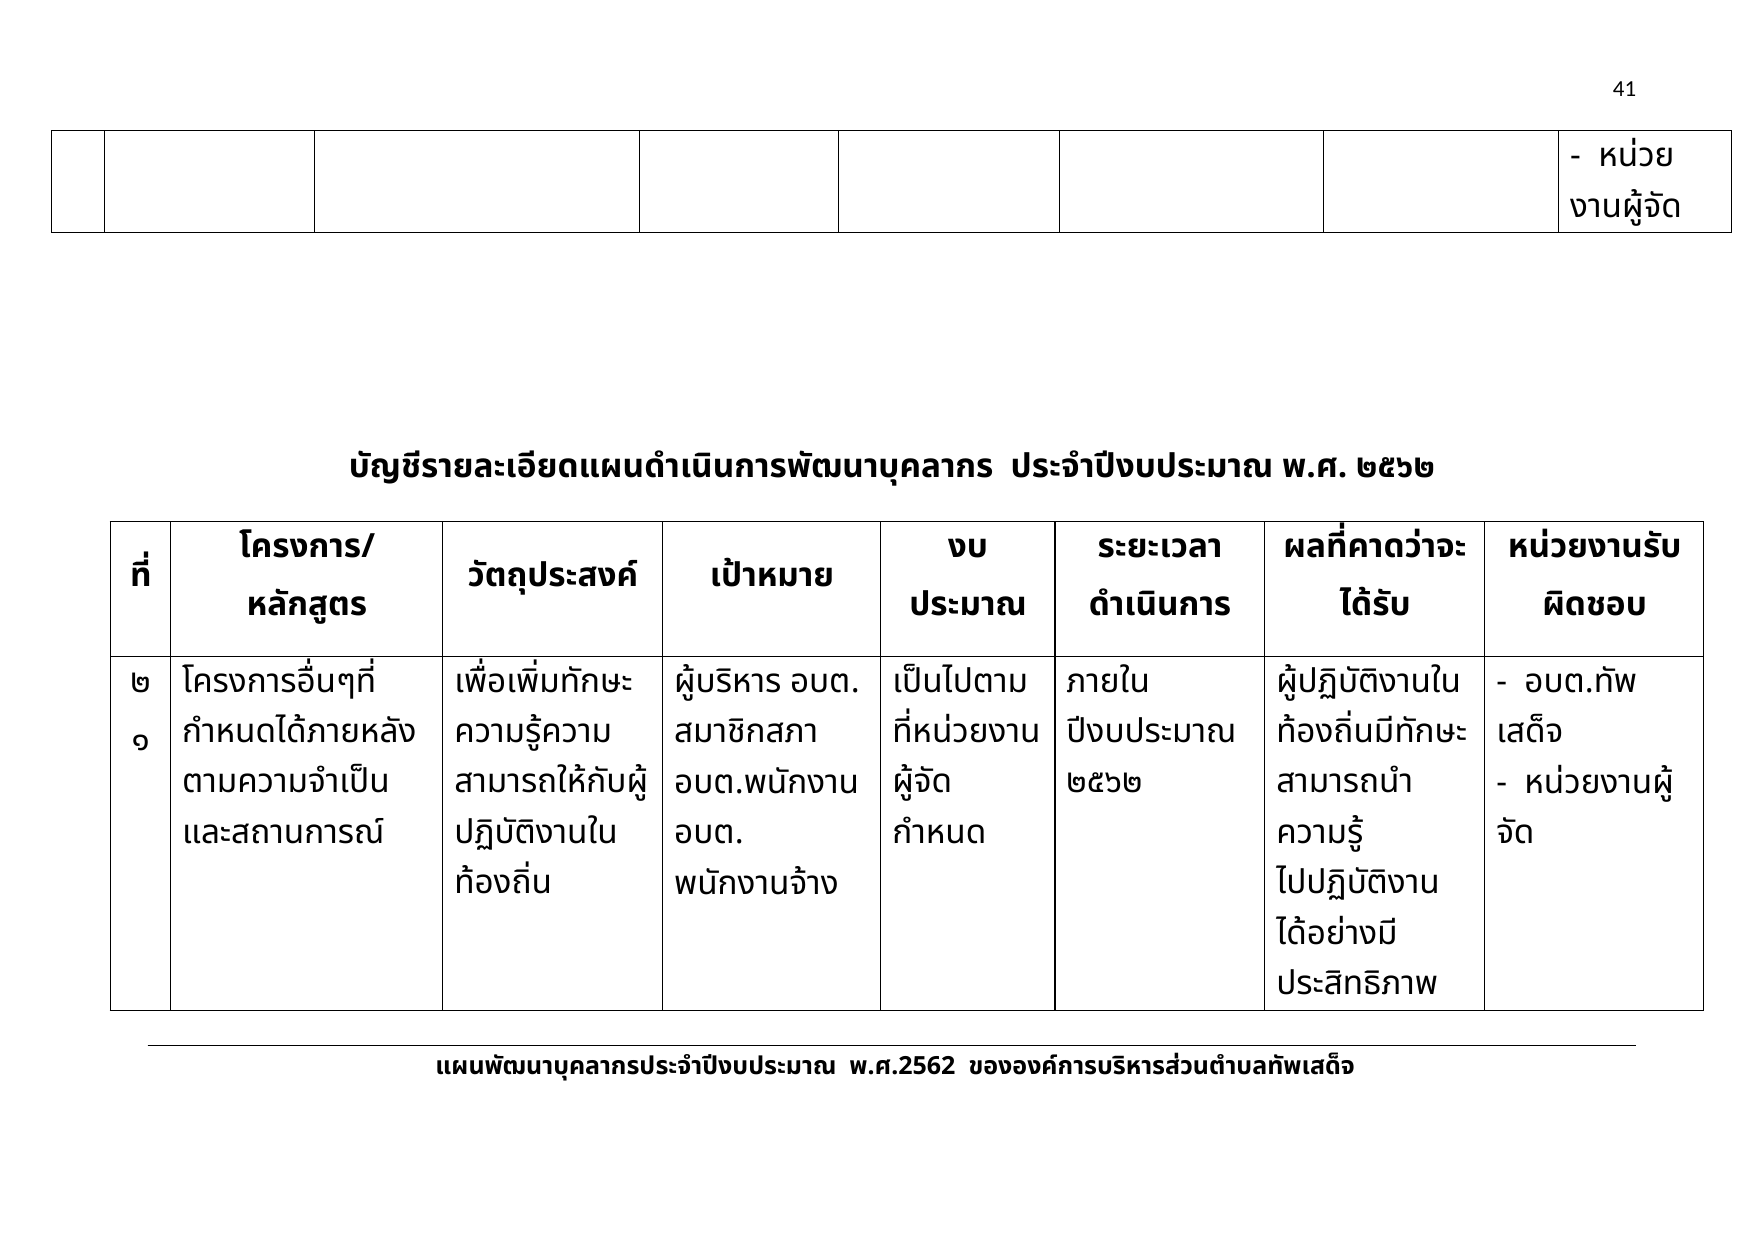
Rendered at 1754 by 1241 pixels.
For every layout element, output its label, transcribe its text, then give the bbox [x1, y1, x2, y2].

table_cell เพื่อเพิ่มทักษะความรู้ความสามารถให้กับผู้ปฏิบัติงานในท้องถิ่น [443, 657, 662, 1009]
table_header หน่วยงานรับผิดชอบ [1485, 522, 1703, 656]
table_cell ๒๑ [111, 657, 170, 1009]
table_header วัตถุประสงค์ [443, 522, 662, 656]
table_cell ภายในปีงบประมาณ ๒๕๖๒ [1056, 657, 1264, 1009]
table_cell - อบต.ทัพเสด็จ - หน่วยงานผู้จัด [1485, 657, 1703, 1009]
table_header ผลที่คาดว่าจะได้รับ [1265, 522, 1484, 656]
table_header โครงการ/หลักสูตร [171, 522, 442, 656]
table_header ระยะเวลาดำเนินการ [1056, 522, 1264, 656]
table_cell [1559, 131, 1731, 232]
table_header งบประมาณ [881, 522, 1054, 656]
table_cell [1060, 131, 1323, 232]
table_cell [1324, 131, 1558, 232]
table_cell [105, 131, 314, 232]
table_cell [315, 131, 639, 232]
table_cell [839, 131, 1059, 232]
table_cell โครงการอื่นๆที่กำหนดได้ภายหลังตามความจำเป็นและสถานการณ์ [171, 657, 442, 1009]
table_cell ผู้ปฏิบัติงานในท้องถิ่นมีทักษะสามารถนำความรู้ ไปปฏิบัติงาน ได้อย่างมีประสิทธิภาพ [1265, 657, 1484, 1009]
table_header ที่ [111, 522, 170, 656]
table_cell ผู้บริหาร อบต. สมาชิกสภา อบต.พนักงาน อบต. พนักงานจ้าง [663, 657, 880, 1009]
table_header เป้าหมาย [663, 522, 880, 656]
text บัญชีรายละเอียดแผนดำเนินการพัฒนาบุคลากร ประจำปีงบประมาณ พ.ศ. ๒๕๖๒ [148, 442, 1636, 493]
table_cell ๒๐ [52, 131, 104, 232]
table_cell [640, 131, 838, 232]
table_cell เป็นไปตาม ที่หน่วยงานผู้จัดกำหนด [881, 657, 1054, 1009]
